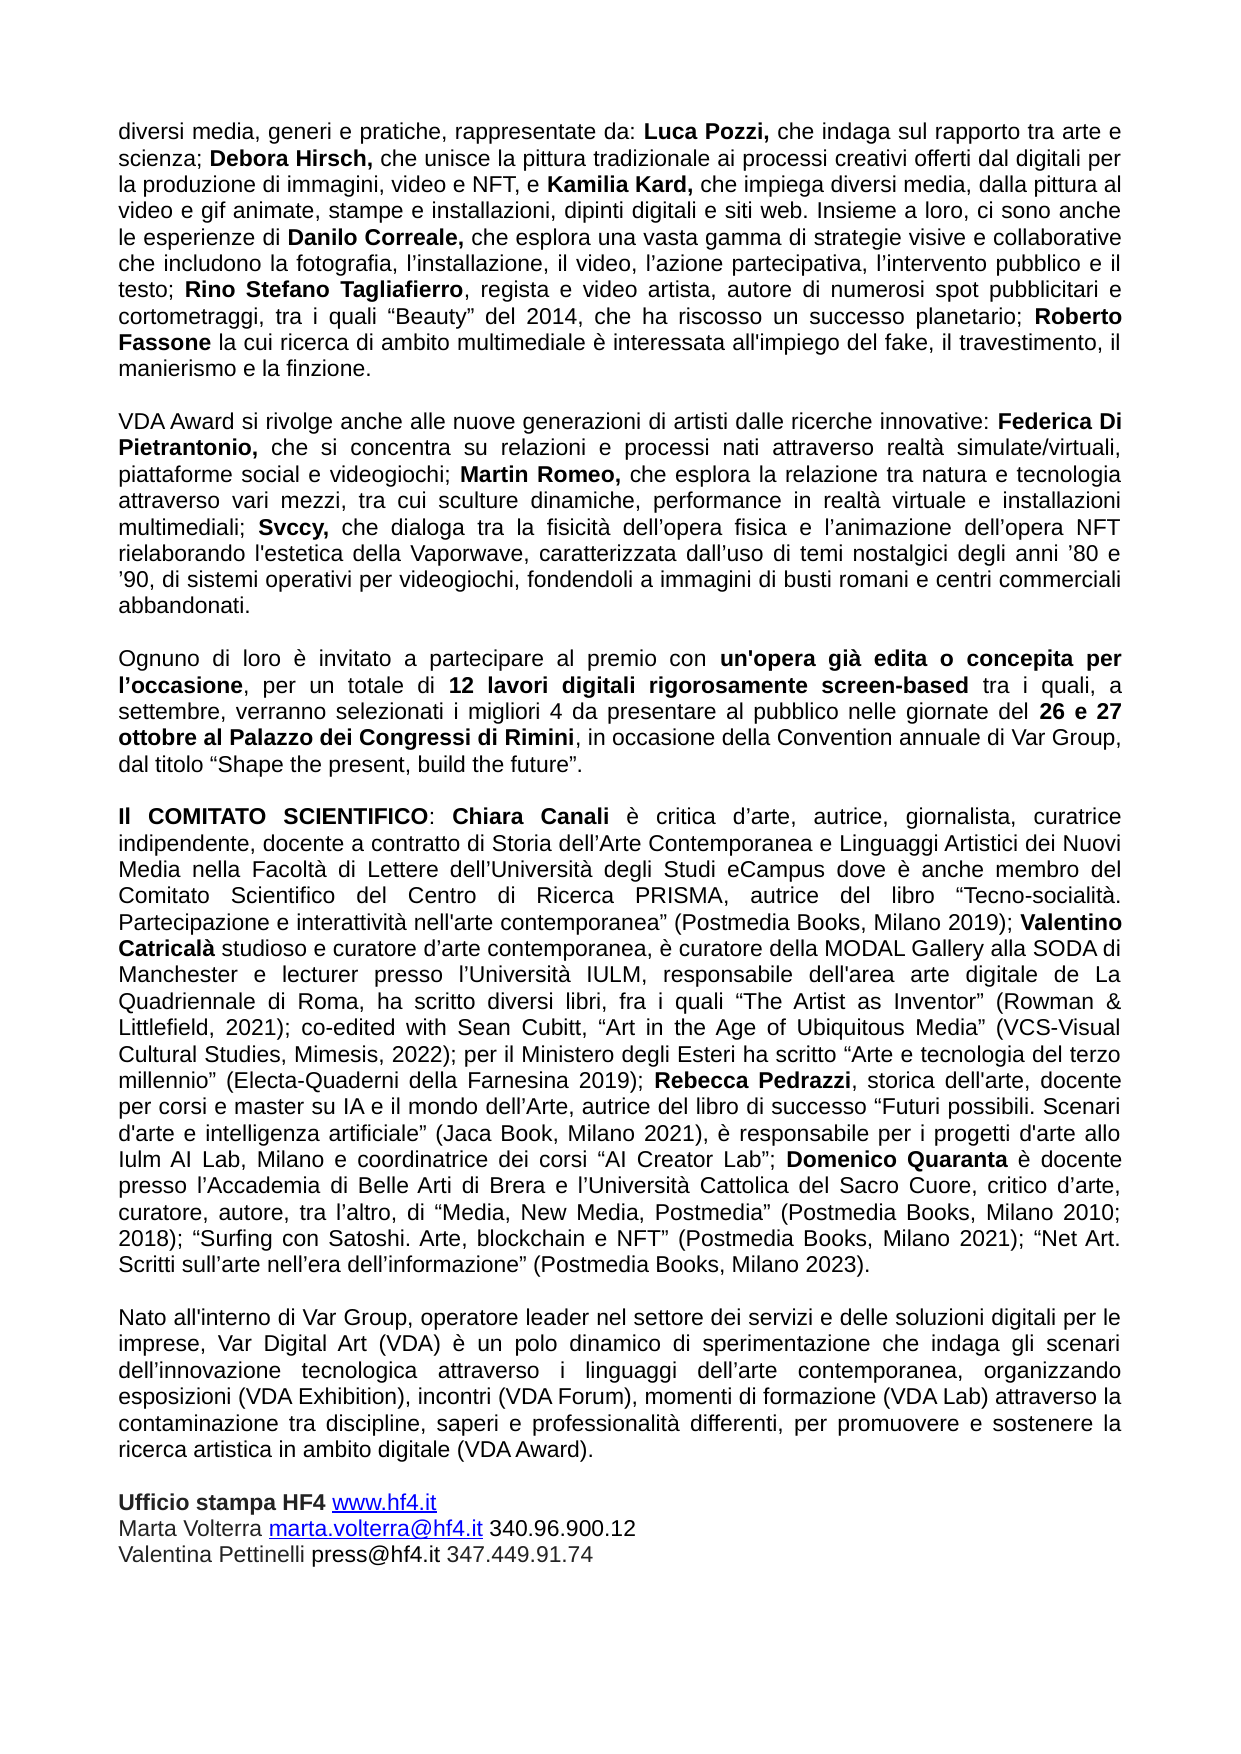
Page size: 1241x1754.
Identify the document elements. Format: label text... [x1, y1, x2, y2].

text Marta Volterra marta.volterra@hf4.it 340.96.900.12 [118, 1515, 1122, 1541]
text Ognuno di loro è invitato a partecipare al premio con un'opera già edita o concepita per l’occasione, per un totale di 12 lavori digitali rigorosamente screen-based tra i quali, a settembre, verranno selezionati i migliori 4 da presentare al pubblico nelle giornate del 26 e 27 ottobre al Palazzo dei Congressi di Rimini, in occasione della Convention annuale di Var Group, dal titolo “Shape the present, build the future”. [118, 645, 1122, 777]
text Nato all'interno di Var Group, operatore leader nel settore dei servizi e delle soluzioni digitali per le imprese, Var Digital Art (VDA) è un polo dinamico di sperimentazione che indaga gli scenari dell’innovazione tecnologica attraverso i linguaggi dell’arte contemporanea, organizzando esposizioni (VDA Exhibition), incontri (VDA Forum), momenti di formazione (VDA Lab) attraverso la contaminazione tra discipline, saperi e professionalità differenti, per promuovere e sostenere la ricerca artistica in ambito digitale (VDA Award). [118, 1304, 1122, 1462]
text Ufficio stampa HF4 www.hf4.it [118, 1488, 1122, 1515]
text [118, 118, 1122, 382]
text VDA Award si rivolge anche alle nuove generazioni di artisti dalle ricerche innovative: Federica Di Pietrantonio, che si concentra su relazioni e processi nati attraverso realtà simulate/virtuali, piattaforme social e videogiochi; Martin Romeo, che esplora la relazione tra natura e tecnologia attraverso vari mezzi, tra cui sculture dinamiche, performance in realtà virtuale e installazioni multimediali; Svccy, che dialoga tra la fisicità dell’opera fisica e l’animazione dell’opera NFT rielaborando l'estetica della Vaporwave, caratterizzata dall’uso di temi nostalgici degli anni ’80 e ’90, di sistemi operativi per videogiochi, fondendoli a immagini di busti romani e centri commerciali abbandonati. [118, 408, 1122, 619]
text Valentina Pettinelli press@hf4.it 347.449.91.74 [118, 1541, 1122, 1568]
text Il COMITATO SCIENTIFICO: Chiara Canali è critica d’arte, autrice, giornalista, curatrice indipendente, docente a contratto di Storia dell’Arte Contemporanea e Linguaggi Artistici dei Nuovi Media nella Facoltà di Lettere dell’Università degli Studi eCampus dove è anche membro del Comitato Scientifico del Centro di Ricerca PRISMA, autrice del libro “Tecno-socialità. Partecipazione e interattività nell'arte contemporanea” (Postmedia Books, Milano 2019); Valentino Catricalà studioso e curatore d’arte contemporanea, è curatore della MODAL Gallery alla SODA di Manchester e lecturer presso l’Università IULM, responsabile dell'area arte digitale de La Quadriennale di Roma, ha scritto diversi libri, fra i quali “The Artist as Inventor” (Rowman & Littlefield, 2021); co-edited with Sean Cubitt, “Art in the Age of Ubiquitous Media” (VCS-Visual Cultural Studies, Mimesis, 2022); per il Ministero degli Esteri ha scritto “Arte e tecnologia del terzo millennio” (Electa-Quaderni della Farnesina 2019); Rebecca Pedrazzi, storica dell'arte, docente per corsi e master su IA e il mondo dell’Arte, autrice del libro di successo “Futuri possibili. Scenari d'arte e intelligenza artificiale” (Jaca Book, Milano 2021), è responsabile per i progetti d'arte allo Iulm AI Lab, Milano e coordinatrice dei corsi “AI Creator Lab”; Domenico Quaranta è docente presso l’Accademia di Belle Arti di Brera e l’Università Cattolica del Sacro Cuore, critico d’arte, curatore, autore, tra l’altro, di “Media, New Media, Postmedia” (Postmedia Books, Milano 2010; 2018); “Surfing con Satoshi. Arte, blockchain e NFT” (Postmedia Books, Milano 2021); “Net Art. Scritti sull’arte nell’era dell’informazione” (Postmedia Books, Milano 2023). [118, 803, 1122, 1278]
